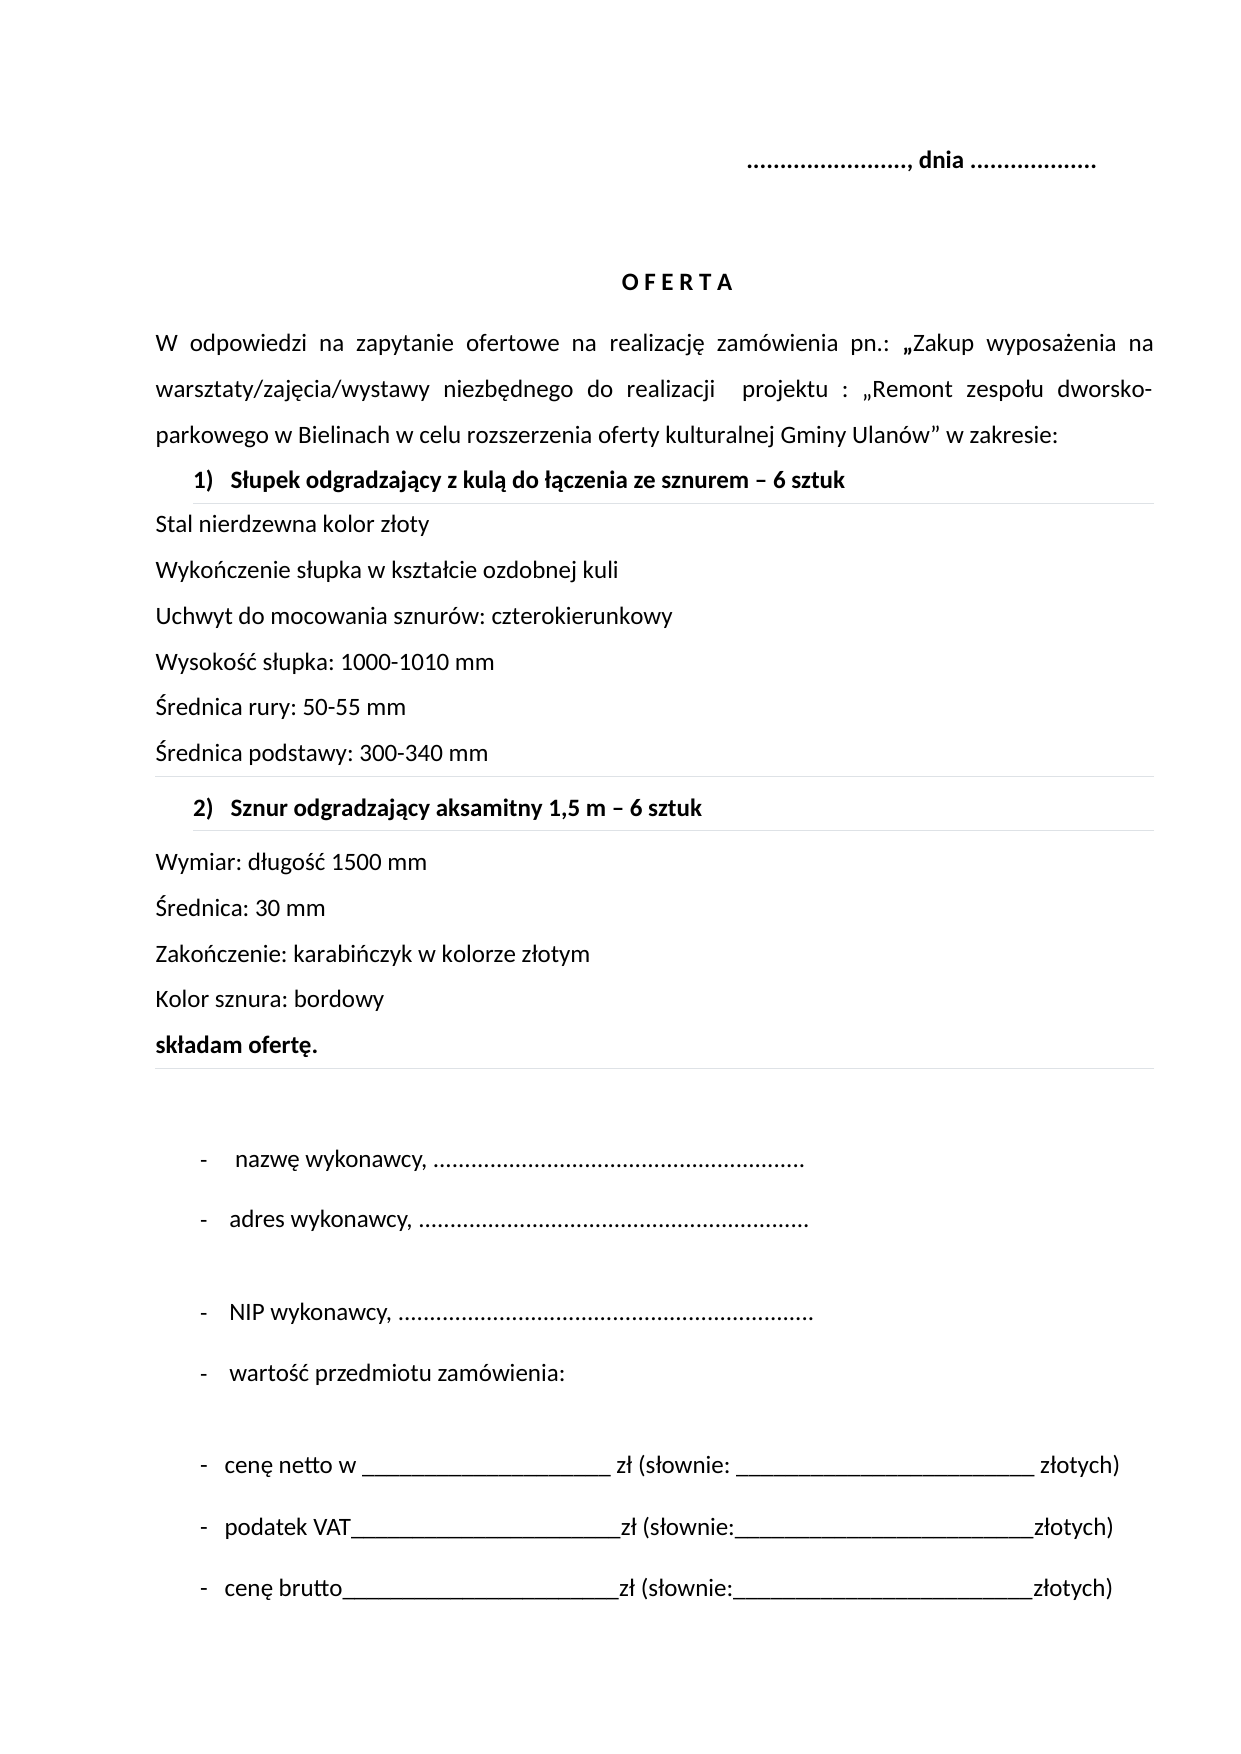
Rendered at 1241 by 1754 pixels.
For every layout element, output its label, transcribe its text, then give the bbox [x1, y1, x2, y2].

text Średnica rury: 50-55 mm [155, 691, 1154, 722]
text O F E R T A [200, 266, 1154, 297]
text składam ofertę. [155, 1029, 1154, 1068]
list adres wykonawcy, .............................................................. [200, 1203, 1154, 1234]
text Wykończenie słupka w kształcie ozdobnej kuli [155, 554, 1154, 585]
text Kolor sznura: bordowy [155, 983, 1154, 1014]
text Średnica podstawy: 300-340 mm [155, 737, 1154, 776]
text - cenę brutto zł (słownie: złotych) [200, 1572, 1154, 1602]
text ........................, dnia ................... [642, 144, 1154, 175]
list wartość przedmiotu zamówienia: [200, 1357, 1154, 1389]
text Stal nierdzewna kolor złoty [155, 508, 1154, 539]
text - podatek VAT zł (słownie: złotych) [200, 1511, 1154, 1541]
text Wymiar: długość 1500 mm [155, 846, 1154, 877]
text Uchwyt do mocowania sznurów: czterokierunkowy [155, 600, 1154, 630]
list Sznur odgradzający aksamitny 1,5 m – 6 sztuk [193, 792, 1154, 830]
text Zakończenie: karabińczyk w kolorze złotym [155, 938, 1154, 968]
list Słupek odgradzający z kulą do łączenia ze sznurem – 6 sztuk [193, 464, 1154, 503]
list nazwę wykonawcy, ........................................................... [200, 1145, 1154, 1173]
text Średnica: 30 mm [155, 892, 1154, 922]
text W odpowiedzi na zapytanie ofertowe na realizację zamówienia pn.: „Zakup wyposażenia na warsztaty/zajęcia/wystawy niezbędnego do realizacji projektu : „Remont zespołu dworsko-parkowego w Bielinach w celu rozszerzenia oferty kulturalnej Gminy Ulanów” w zakresie: [155, 327, 1154, 449]
text - cenę netto w ____________________ zł (słownie: ________________________ złotych) [200, 1450, 1154, 1480]
list NIP wykonawcy, .................................................................. [200, 1296, 1154, 1327]
text Wysokość słupka: 1000-1010 mm [155, 646, 1154, 676]
